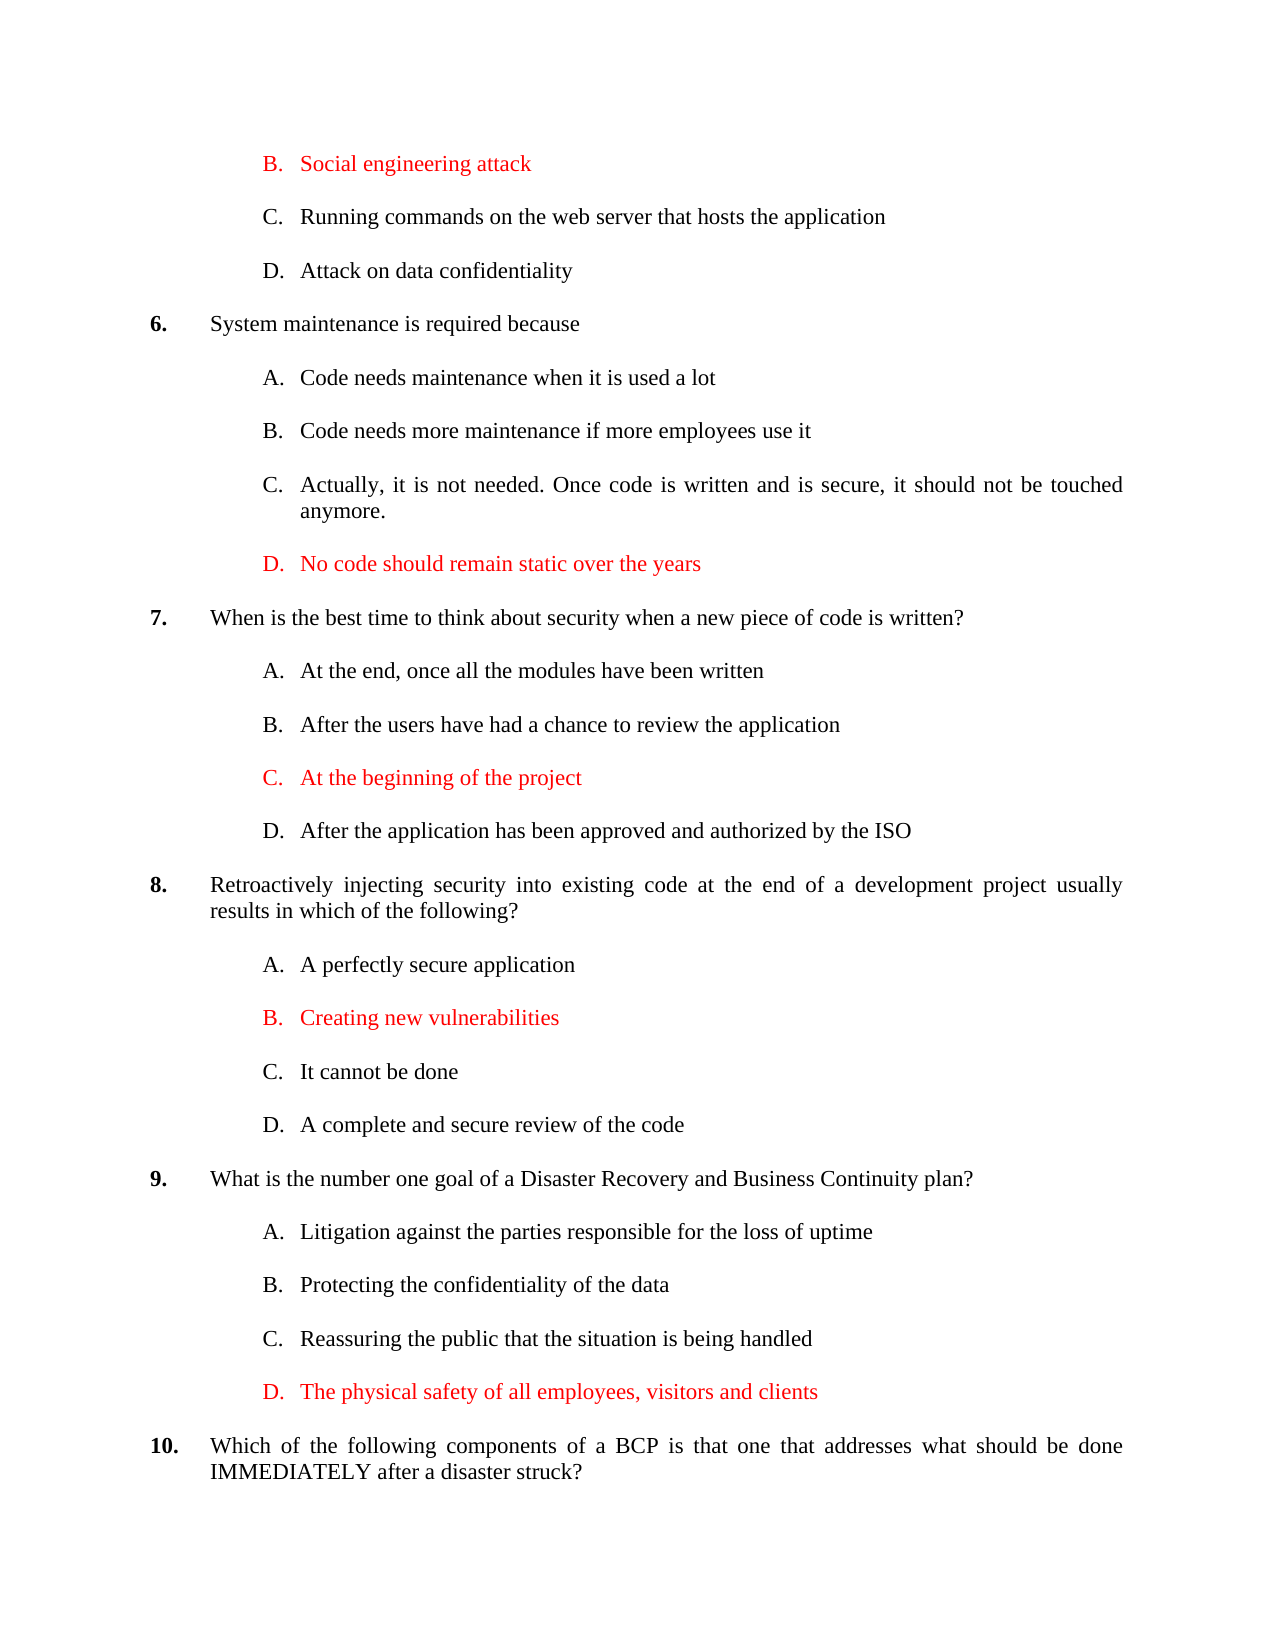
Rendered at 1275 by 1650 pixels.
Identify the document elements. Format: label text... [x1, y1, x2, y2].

list What is the number one goal of a Disaster Recovery and Business Continuity plan? [150, 1164, 1125, 1191]
list Protecting the confidentiality of the data [262, 1271, 1125, 1298]
list Actually, it is not needed. Once code is written and is secure, it should not be touched anymore. [262, 471, 1125, 523]
list Code needs more maintenance if more employees use it [262, 417, 1125, 443]
list Running commands on the web server that hosts the application [262, 203, 1125, 230]
list The physical safety of all employees, visitors and clients [262, 1378, 1125, 1405]
list After the application has been approved and authorized by the ISO [262, 818, 1125, 844]
list Which of the following components of a BCP is that one that addresses what should be done IMMEDIATELY after a disaster struck? [150, 1432, 1125, 1484]
list Code needs maintenance when it is used a lot [262, 364, 1125, 390]
list At the end, once all the modules have been written [262, 657, 1125, 684]
list Reassuring the public that the situation is being handled [262, 1325, 1125, 1351]
list Creating new vulnerabilities [262, 1004, 1125, 1031]
list It cannot be done [262, 1058, 1125, 1084]
list Attack on data confidentiality [262, 257, 1125, 283]
list Social engineering attack [262, 150, 1125, 176]
list A perfectly secure application [262, 951, 1125, 977]
list Retroactively injecting security into existing code at the end of a development project usually results in which of the following? [150, 871, 1125, 924]
list No code should remain static over the years [262, 550, 1125, 577]
list After the users have had a chance to review the application [262, 711, 1125, 737]
list System maintenance is required because [150, 310, 1125, 337]
list A complete and secure review of the code [262, 1111, 1125, 1137]
list When is the best time to think about security when a new piece of code is written? [150, 604, 1125, 630]
list At the beginning of the project [262, 764, 1125, 791]
list Litigation against the parties responsible for the loss of uptime [262, 1218, 1125, 1244]
